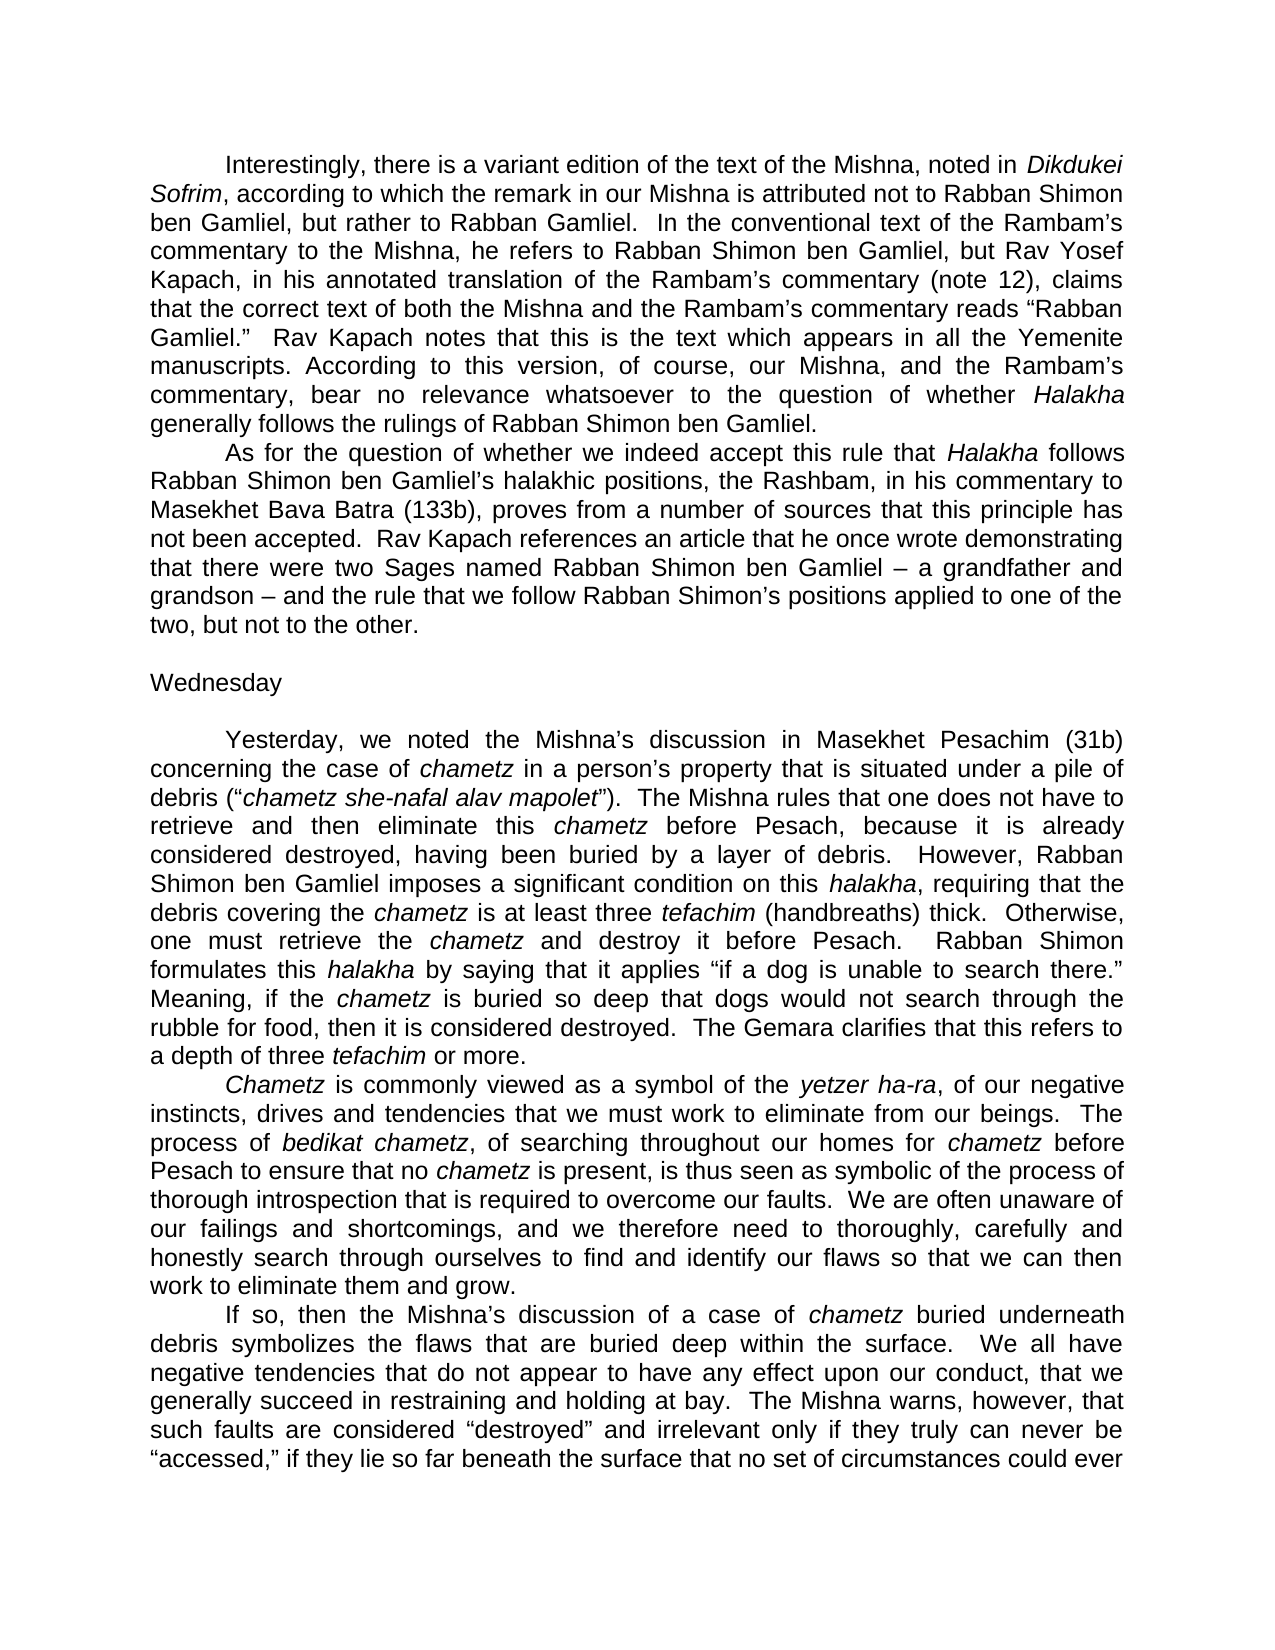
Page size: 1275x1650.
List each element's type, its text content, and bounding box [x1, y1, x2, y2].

text Chametz is commonly viewed as a symbol of the yetzer ha-ra, of our negative instincts, drives and tendencies that we must work to eliminate from our beings. The process of bedikat chametz, of searching throughout our homes for chametz before Pesach to ensure that no chametz is present, is thus seen as symbolic of the process of thorough introspection that is required to overcome our faults. We are often unaware of our failings and shortcomings, and we therefore need to thoroughly, carefully and honestly search through ourselves to find and identify our flaws so that we can then work to eliminate them and grow. [150, 1070, 1125, 1300]
text Wednesday [150, 667, 1125, 696]
text Yesterday, we noted the Mishna’s discussion in Masekhet Pesachim (31b) concerning the case of chametz in a person’s property that is situated under a pile of debris (“chametz she-nafal alav mapolet”). The Mishna rules that one does not have to retrieve and then eliminate this chametz before Pesach, because it is already considered destroyed, having been buried by a layer of debris. However, Rabban Shimon ben Gamliel imposes a significant condition on this halakha, requiring that the debris covering the chametz is at least three tefachim (handbreaths) thick. Otherwise, one must retrieve the chametz and destroy it before Pesach. Rabban Shimon formulates this halakha by saying that it applies “if a dog is unable to search there.” Meaning, if the chametz is buried so deep that dogs would not search through the rubble for food, then it is considered destroyed. The Gemara clarifies that this refers to a depth of three tefachim or more. [150, 725, 1125, 1070]
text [150, 1300, 1125, 1472]
text As for the question of whether we indeed accept this rule that Halakha follows Rabban Shimon ben Gamliel’s halakhic positions, the Rashbam, in his commentary to Masekhet Bava Batra (133b), proves from a number of sources that this principle has not been accepted. Rav Kapach references an article that he once wrote demonstrating that there were two Sages named Rabban Shimon ben Gamliel – a grandfather and grandson – and the rule that we follow Rabban Shimon’s positions applied to one of the two, but not to the other. [150, 437, 1125, 639]
text Interestingly, there is a variant edition of the text of the Mishna, noted in Dikdukei Sofrim, according to which the remark in our Mishna is attributed not to Rabban Shimon ben Gamliel, but rather to Rabban Gamliel. In the conventional text of the Rambam’s commentary to the Mishna, he refers to Rabban Shimon ben Gamliel, but Rav Yosef Kapach, in his annotated translation of the Rambam’s commentary (note 12), claims that the correct text of both the Mishna and the Rambam’s commentary reads “Rabban Gamliel.” Rav Kapach notes that this is the text which appears in all the Yemenite manuscripts. According to this version, of course, our Mishna, and the Rambam’s commentary, bear no relevance whatsoever to the question of whether Halakha generally follows the rulings of Rabban Shimon ben Gamliel. [150, 150, 1125, 437]
